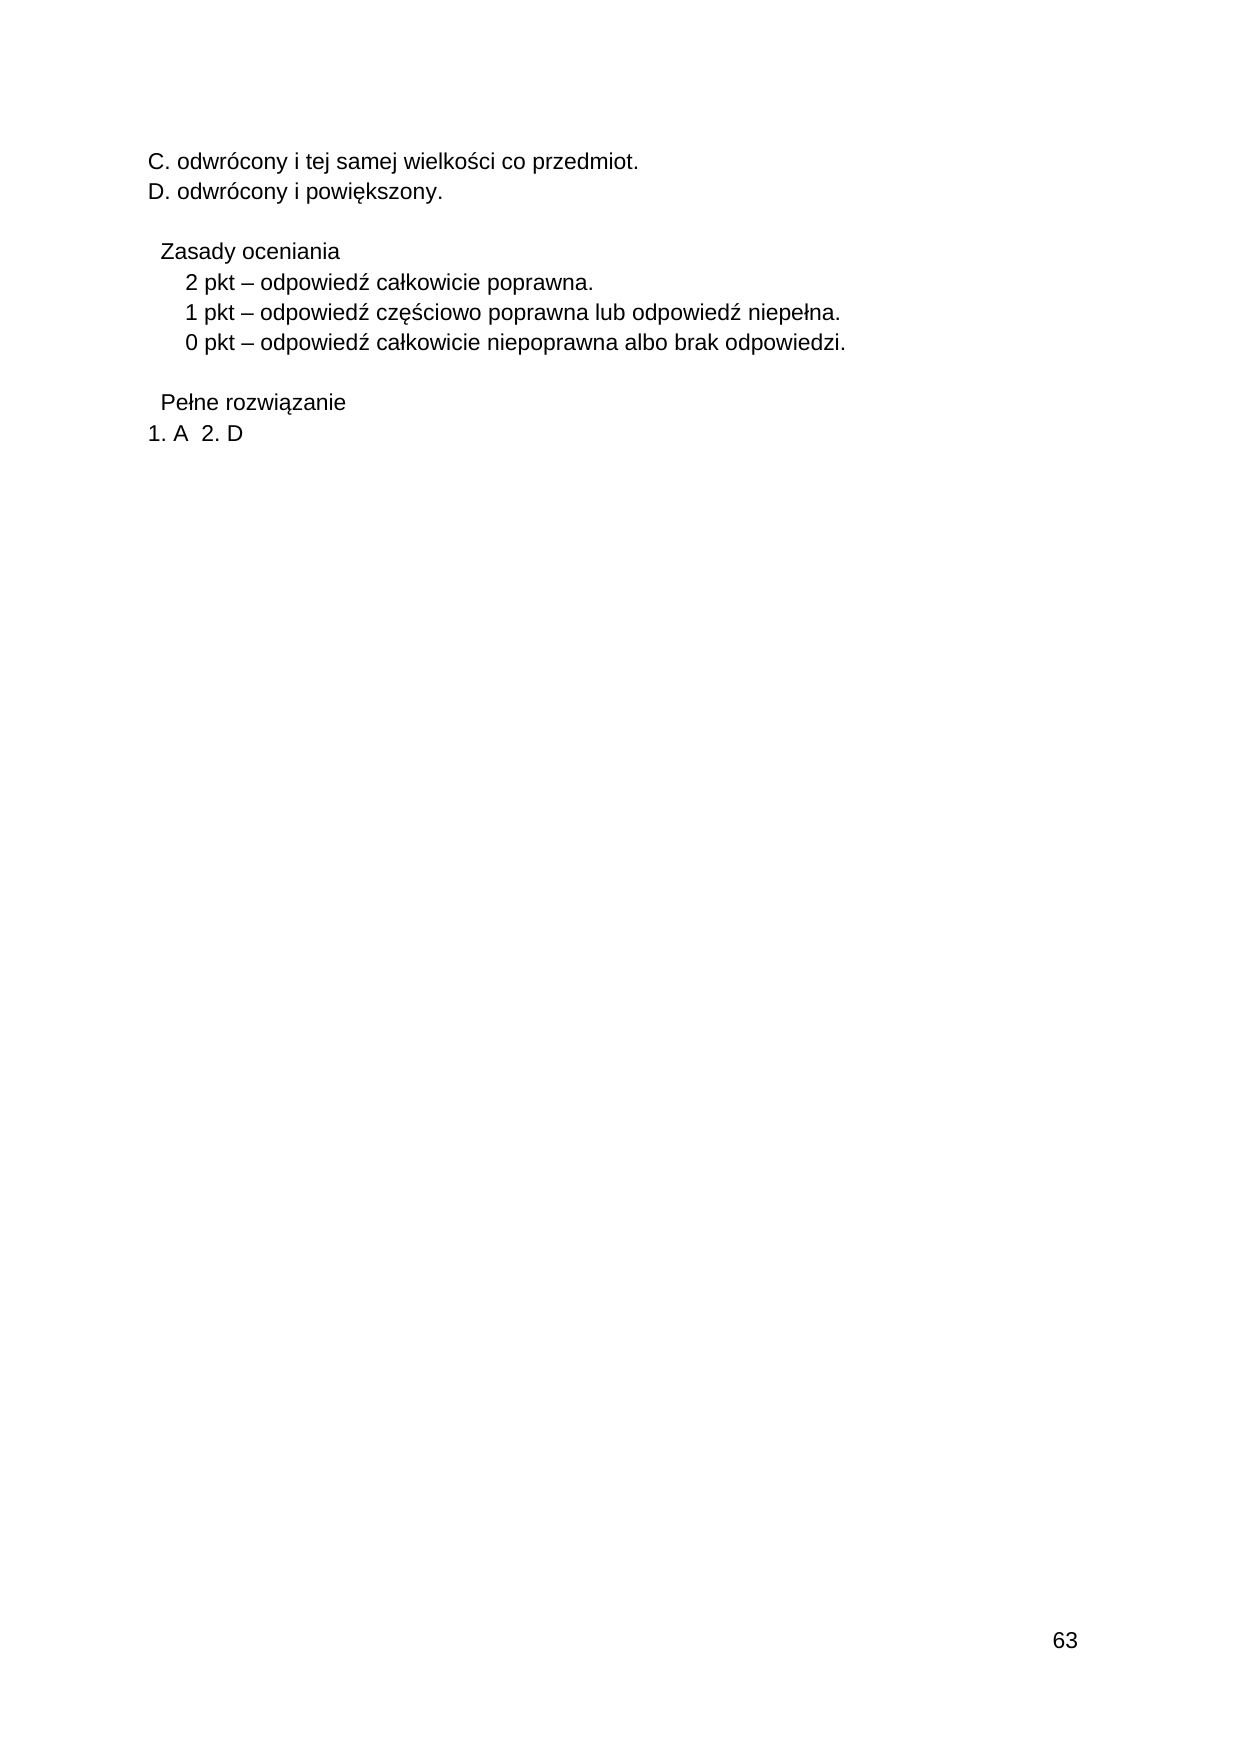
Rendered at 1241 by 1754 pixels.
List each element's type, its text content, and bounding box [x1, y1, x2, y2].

text 2 pkt – odpowiedź całkowicie poprawna. [148, 268, 1078, 295]
text 0 pkt – odpowiedź całkowicie niepoprawna albo brak odpowiedzi. [148, 329, 1078, 355]
text D. odwrócony i powiększony. [148, 178, 1078, 204]
text C. odwrócony i tej samej wielkości co przedmiot. [148, 148, 1078, 174]
text Zasady oceniania [148, 238, 1078, 264]
text 1 pkt – odpowiedź częściowo poprawna lub odpowiedź niepełna. [148, 299, 1078, 325]
text Pełne rozwiązanie [148, 389, 1078, 416]
text 1. A 2. D [148, 419, 1078, 446]
